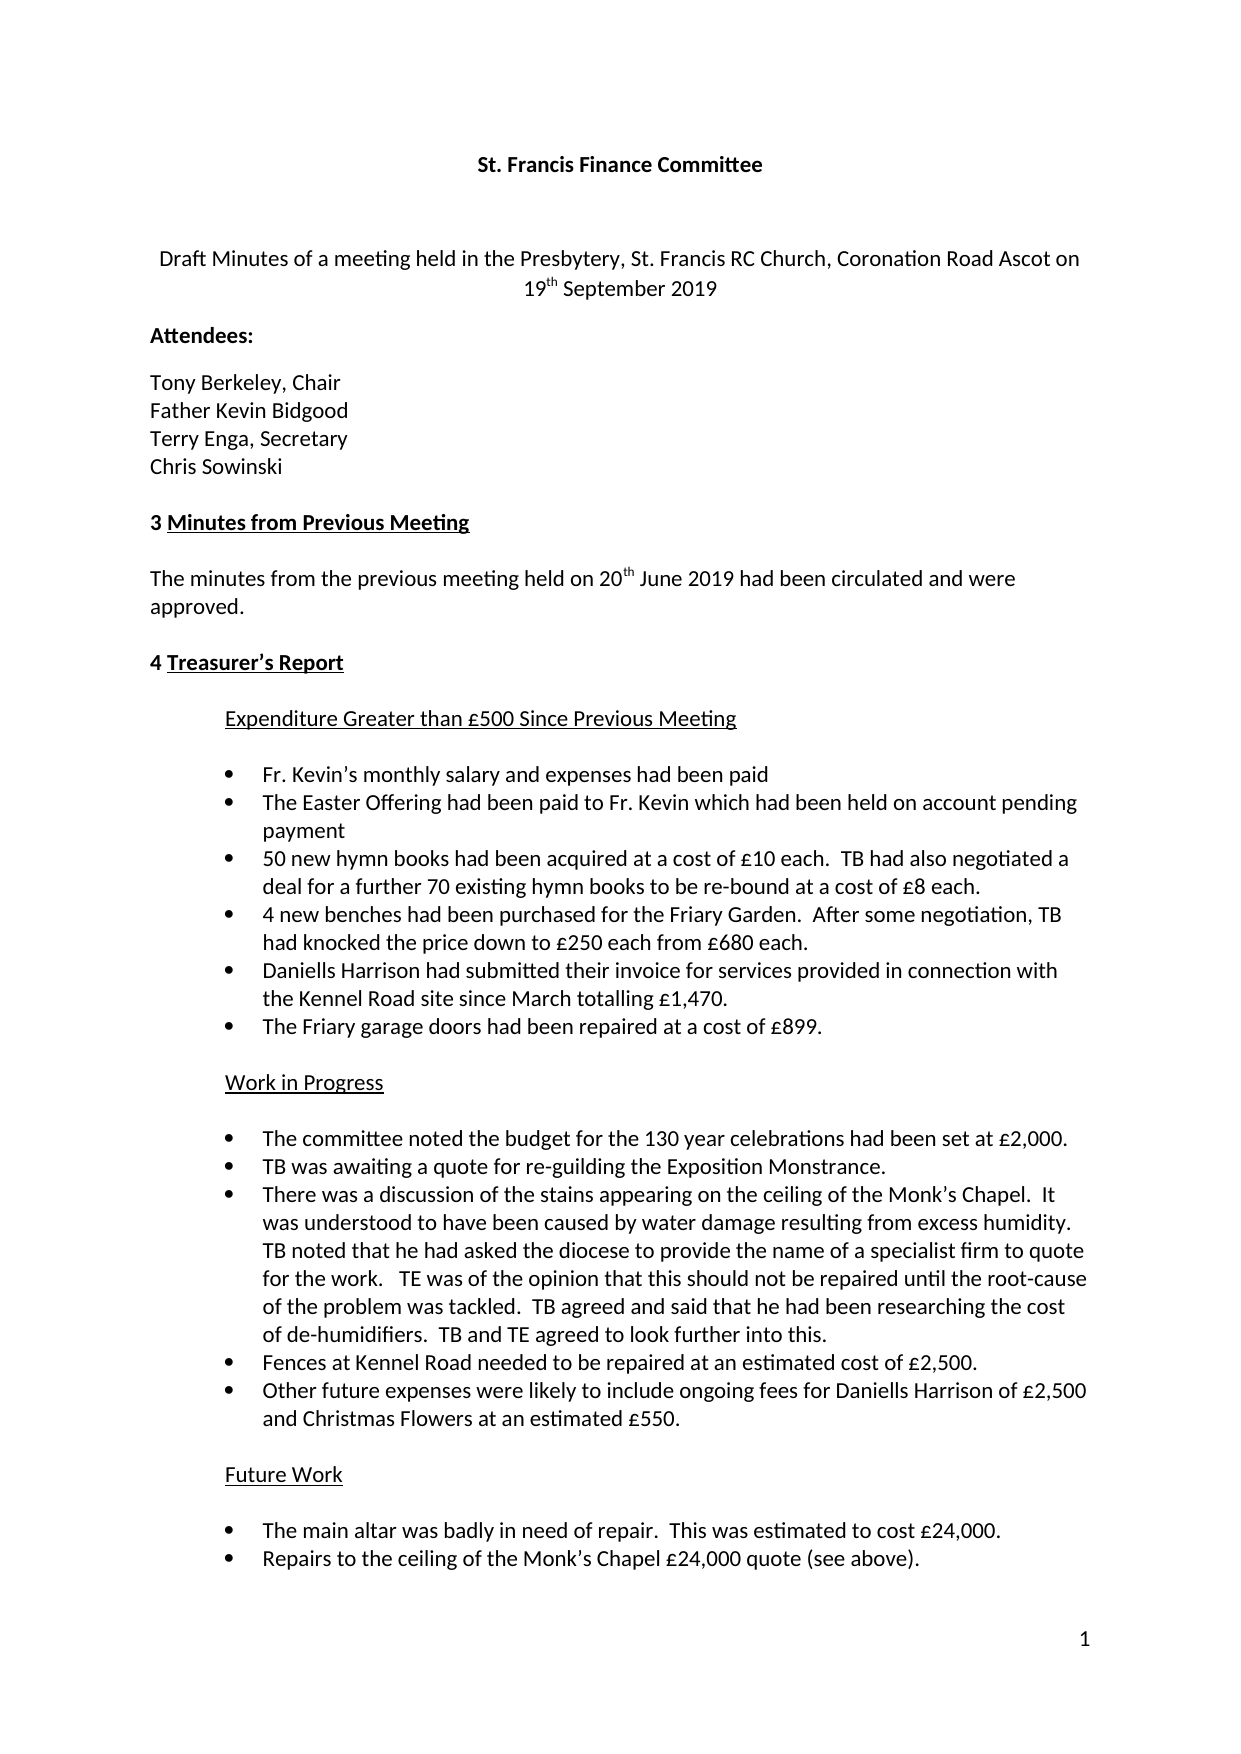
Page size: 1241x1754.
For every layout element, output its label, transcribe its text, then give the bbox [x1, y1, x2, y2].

text Draft Minutes of a meeting held in the Presbytery, St. Francis RC Church, Coronation Road Ascot on 19th September 2019 [150, 244, 1090, 302]
text Expenditure Greater than £500 Since Previous Meeting [225, 704, 1090, 732]
list Daniells Harrison had submitted their invoice for services provided in connection with the Kennel Road site since March totalling £1,470. [225, 956, 1090, 1012]
list There was a discussion of the stains appearing on the ceiling of the Monk’s Chapel. It was understood to have been caused by water damage resulting from excess humidity. TB noted that he had asked the diocese to provide the name of a specialist firm to quote for the work. TE was of the opinion that this should not be repaired until the root-cause of the problem was tackled. TB agreed and said that he had been researching the cost of de-humidifiers. TB and TE agreed to look further into this. [225, 1180, 1090, 1348]
list The committee noted the budget for the 130 year celebrations had been set at £2,000. [225, 1124, 1090, 1152]
text Attendees: [150, 321, 1090, 349]
list Fr. Kevin’s monthly salary and expenses had been paid [225, 760, 1090, 788]
text Chris Sowinski [150, 452, 1090, 480]
text Work in Progress [225, 1068, 1090, 1096]
list The Easter Offering had been paid to Fr. Kevin which had been held on account pending payment [225, 788, 1090, 844]
text The minutes from the previous meeting held on 20th June 2019 had been circulated and were approved. [150, 564, 1090, 620]
list Fences at Kennel Road needed to be repaired at an estimated cost of £2,500. [225, 1348, 1090, 1376]
list Repairs to the ceiling of the Monk’s Chapel £24,000 quote (see above). [225, 1544, 1090, 1573]
text 4 Treasurer’s Report [150, 648, 1090, 676]
list 50 new hymn books had been acquired at a cost of £10 each. TB had also negotiated a deal for a further 70 existing hymn books to be re-bound at a cost of £8 each. [225, 844, 1090, 900]
text Father Kevin Bidgood [150, 396, 1090, 424]
text Terry Enga, Secretary [150, 424, 1090, 452]
list The main altar was badly in need of repair. This was estimated to cost £24,000. [225, 1517, 1090, 1544]
list 4 new benches had been purchased for the Friary Garden. After some negotiation, TB had knocked the price down to £250 each from £680 each. [225, 900, 1090, 956]
list TB was awaiting a quote for re-guilding the Exposition Monstrance. [225, 1152, 1090, 1180]
text Tony Berkeley, Chair [150, 368, 1090, 396]
list Other future expenses were likely to include ongoing fees for Daniells Harrison of £2,500 and Christmas Flowers at an estimated £550. [225, 1376, 1090, 1432]
text 3 Minutes from Previous Meeting [150, 508, 1090, 536]
text Future Work [225, 1461, 1090, 1488]
list The Friary garage doors had been repaired at a cost of £899. [225, 1012, 1090, 1040]
text St. Francis Finance Committee [150, 150, 1090, 178]
